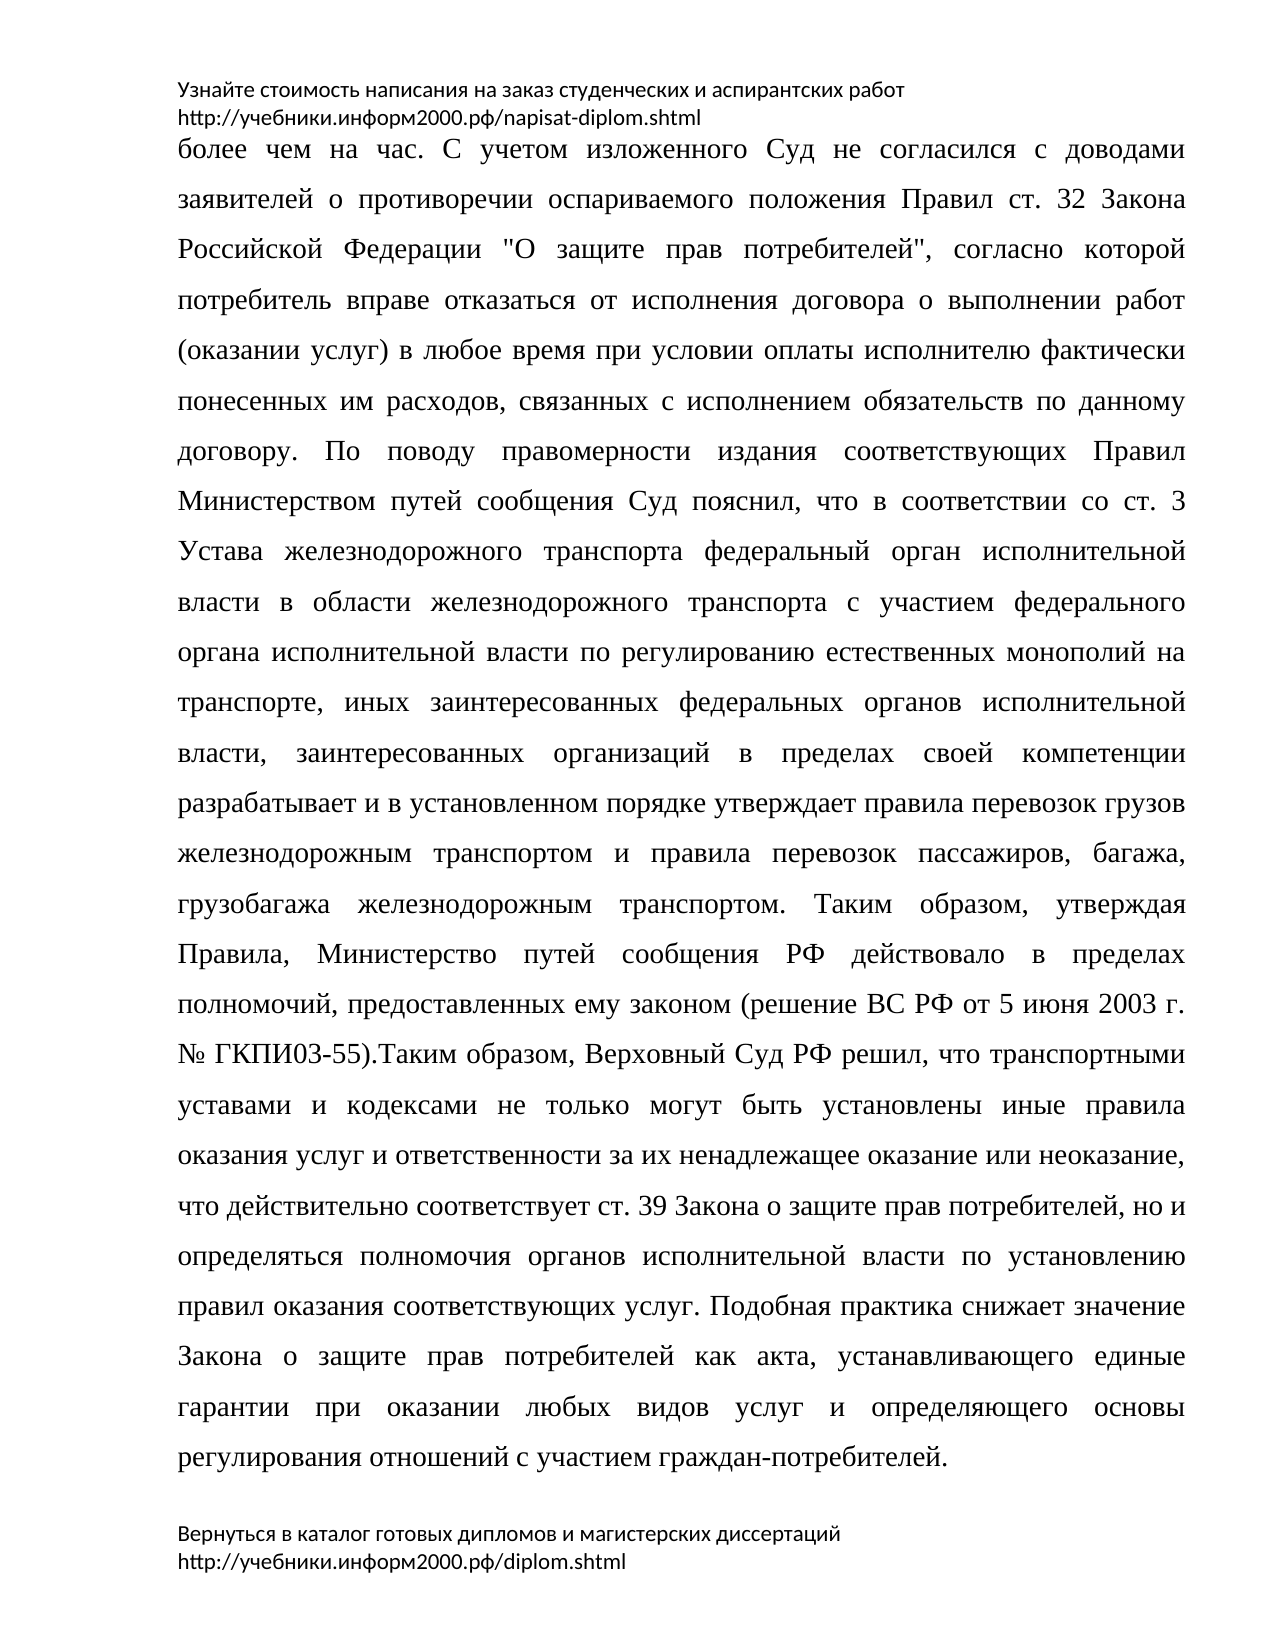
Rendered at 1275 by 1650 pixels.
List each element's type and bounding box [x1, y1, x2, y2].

text [177, 131, 1186, 1473]
